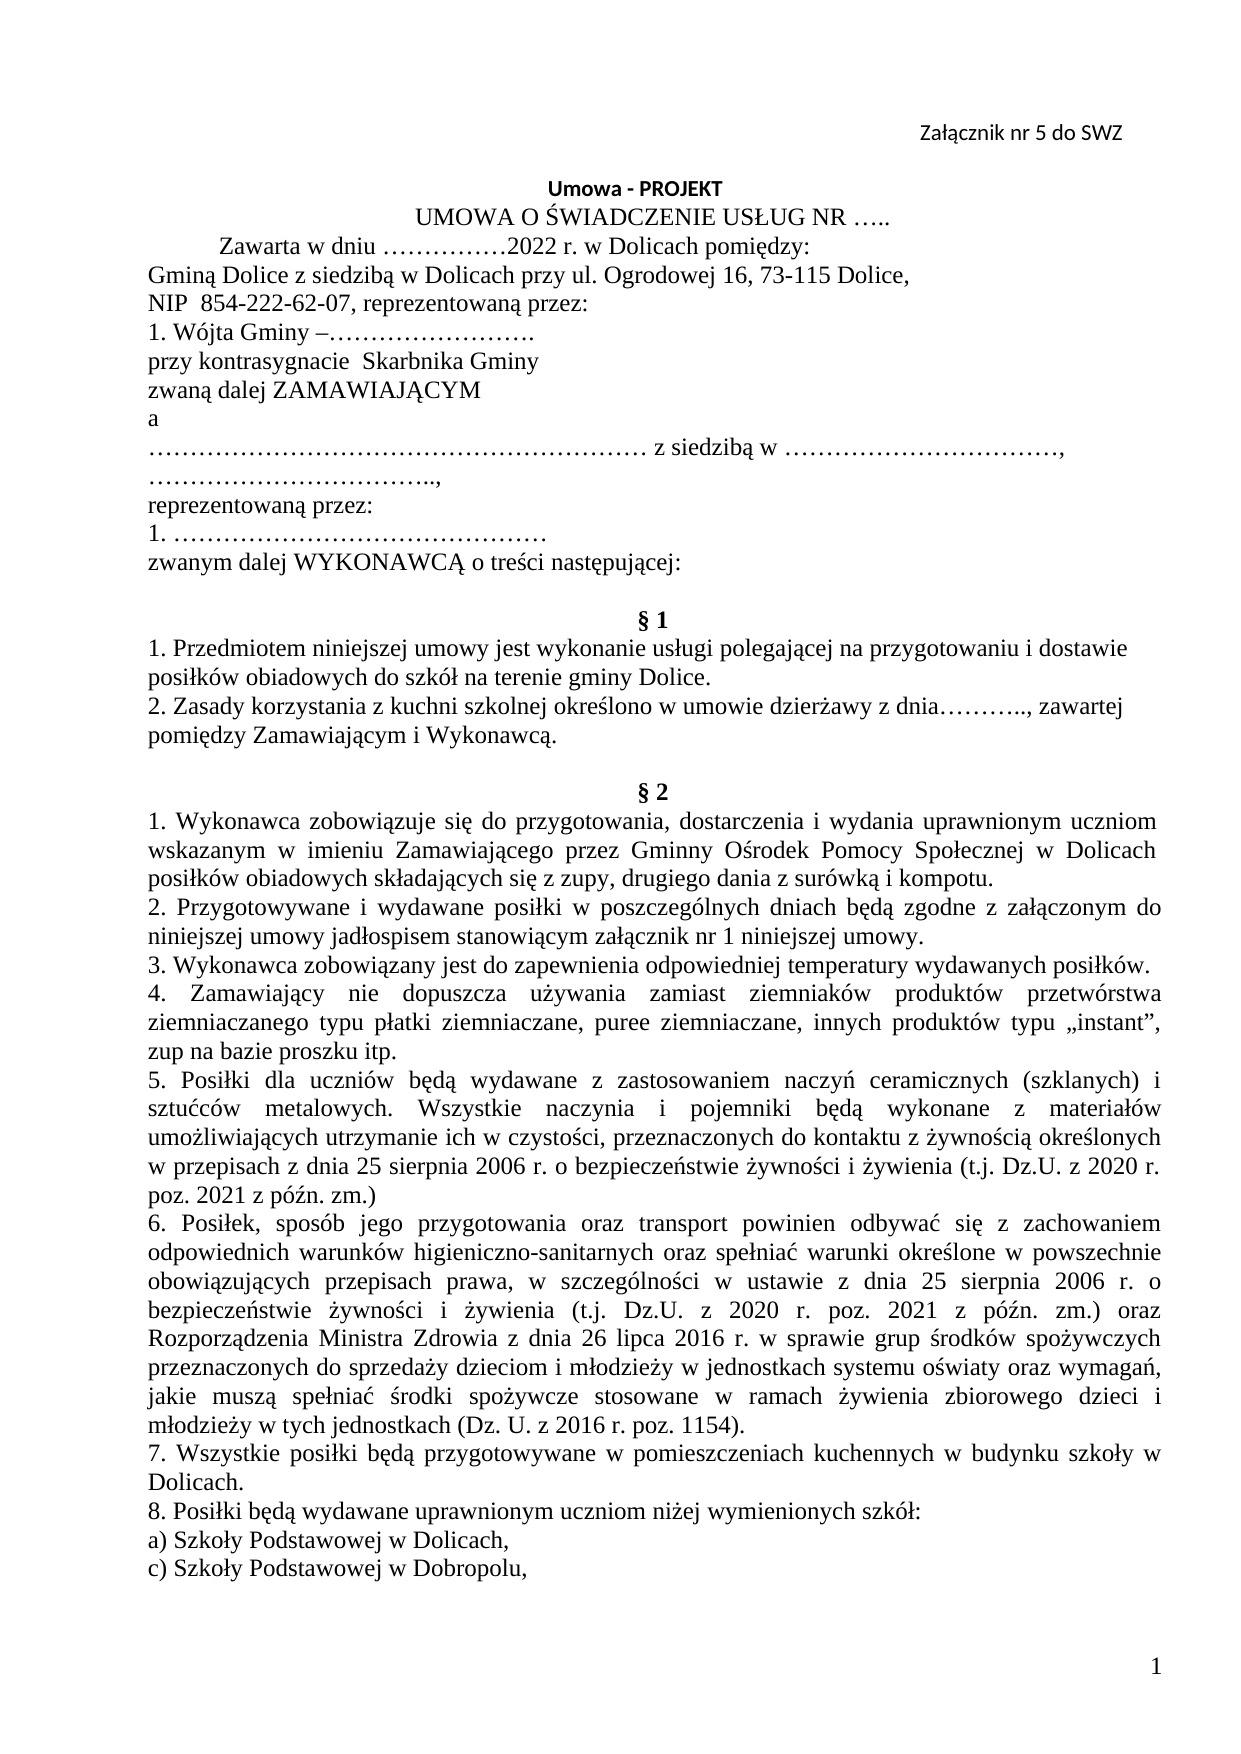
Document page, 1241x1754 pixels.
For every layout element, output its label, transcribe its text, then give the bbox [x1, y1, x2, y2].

text 2. Przygotowywane i wydawane posiłki w poszczególnych dniach będą zgodne z załączonym do niniejszej umowy jadłospisem stanowiącym załącznik nr 1 niniejszej umowy. [148, 892, 1162, 950]
text 8. Posiłki będą wydawane uprawnionym uczniom niżej wymienionych szkół: [148, 1496, 1157, 1525]
text Załącznik nr 5 do SWZ [148, 118, 1123, 146]
text 7. Wszystkie posiłki będą przygotowywane w pomieszczeniach kuchennych w budynku szkoły w Dolicach. [148, 1438, 1162, 1496]
text § 1 [148, 605, 1157, 633]
text 1. ……………………………………… [148, 518, 1157, 547]
text Gminą Dolice z siedzibą w Dolicach przy ul. Ogrodowej 16, 73-115 Dolice, [148, 260, 1157, 288]
text NIP 854-222-62-07, reprezentowaną przez: [148, 288, 1157, 317]
text reprezentowaną przez: [148, 490, 1157, 518]
text 2. Zasady korzystania z kuchni szkolnej określono w umowie dzierżawy z dnia……….., zawartej pomiędzy Zamawiającym i Wykonawcą. [148, 691, 1158, 748]
text 1. Wójta Gminy –……………………. [148, 317, 1157, 346]
text UMOWA O ŚWIADCZENIE USŁUG NR ….. [148, 202, 1157, 231]
text 4. Zamawiający nie dopuszcza używania zamiast ziemniaków produktów przetwórstwa ziemniaczanego typu płatki ziemniaczane, puree ziemniaczane, innych produktów typu „instant”, zup na bazie proszku itp. [148, 978, 1162, 1065]
text Umowa - PROJEKT [148, 174, 1123, 202]
text zwaną dalej ZAMAWIAJĄCYM [148, 375, 1157, 403]
text zwanym dalej WYKONAWCĄ o treści następującej: [148, 547, 1157, 576]
text 1. Wykonawca zobowiązuje się do przygotowania, dostarczenia i wydania uprawnionym uczniom wskazanym w imieniu Zamawiającego przez Gminny Ośrodek Pomocy Społecznej w Dolicach posiłków obiadowych składających się z zupy, drugiego dania z surówką i kompotu. [148, 806, 1157, 892]
text a) Szkoły Podstawowej w Dolicach, [148, 1525, 1157, 1553]
text przy kontrasygnacie Skarbnika Gminy [148, 346, 1157, 375]
text 6. Posiłek, sposób jego przygotowania oraz transport powinien odbywać się z zachowaniem odpowiednich warunków higieniczno-sanitarnych oraz spełniać warunki określone w powszechnie obowiązujących przepisach prawa, w szczególności w ustawie z dnia 25 sierpnia 2006 r. o bezpieczeństwie żywności i żywienia (t.j. Dz.U. z 2020 r. poz. 2021 z późn. zm.) oraz Rozporządzenia Ministra Zdrowia z dnia 26 lipca 2016 r. w sprawie grup środków spożywczych przeznaczonych do sprzedaży dzieciom i młodzieży w jednostkach systemu oświaty oraz wymagań, jakie muszą spełniać środki spożywcze stosowane w ramach żywienia zbiorowego dzieci i młodzieży w tych jednostkach (Dz. U. z 2016 r. poz. 1154). [148, 1208, 1162, 1438]
text 5. Posiłki dla uczniów będą wydawane z zastosowaniem naczyń ceramicznych (szklanych) i sztućców metalowych. Wszystkie naczynia i pojemniki będą wykonane z materiałów umożliwiających utrzymanie ich w czystości, przeznaczonych do kontaktu z żywnością określonych w przepisach z dnia 25 sierpnia 2006 r. o bezpieczeństwie żywności i żywienia (t.j. Dz.U. z 2020 r. poz. 2021 z późn. zm.) [148, 1065, 1162, 1208]
text § 2 [148, 777, 1157, 806]
text Zawarta w dniu ……………2022 r. w Dolicach pomiędzy: [148, 231, 1157, 260]
text 1. Przedmiotem niniejszej umowy jest wykonanie usługi polegającej na przygotowaniu i dostawie posiłków obiadowych do szkół na terenie gminy Dolice. [148, 633, 1158, 691]
text 3. Wykonawca zobowiązany jest do zapewnienia odpowiedniej temperatury wydawanych posiłków. [148, 950, 1162, 978]
text …………………………………………………… z siedzibą w ……………………………, …………………………….., [148, 432, 1157, 490]
text a [148, 403, 1157, 432]
text c) Szkoły Podstawowej w Dobropolu, [148, 1553, 1157, 1582]
